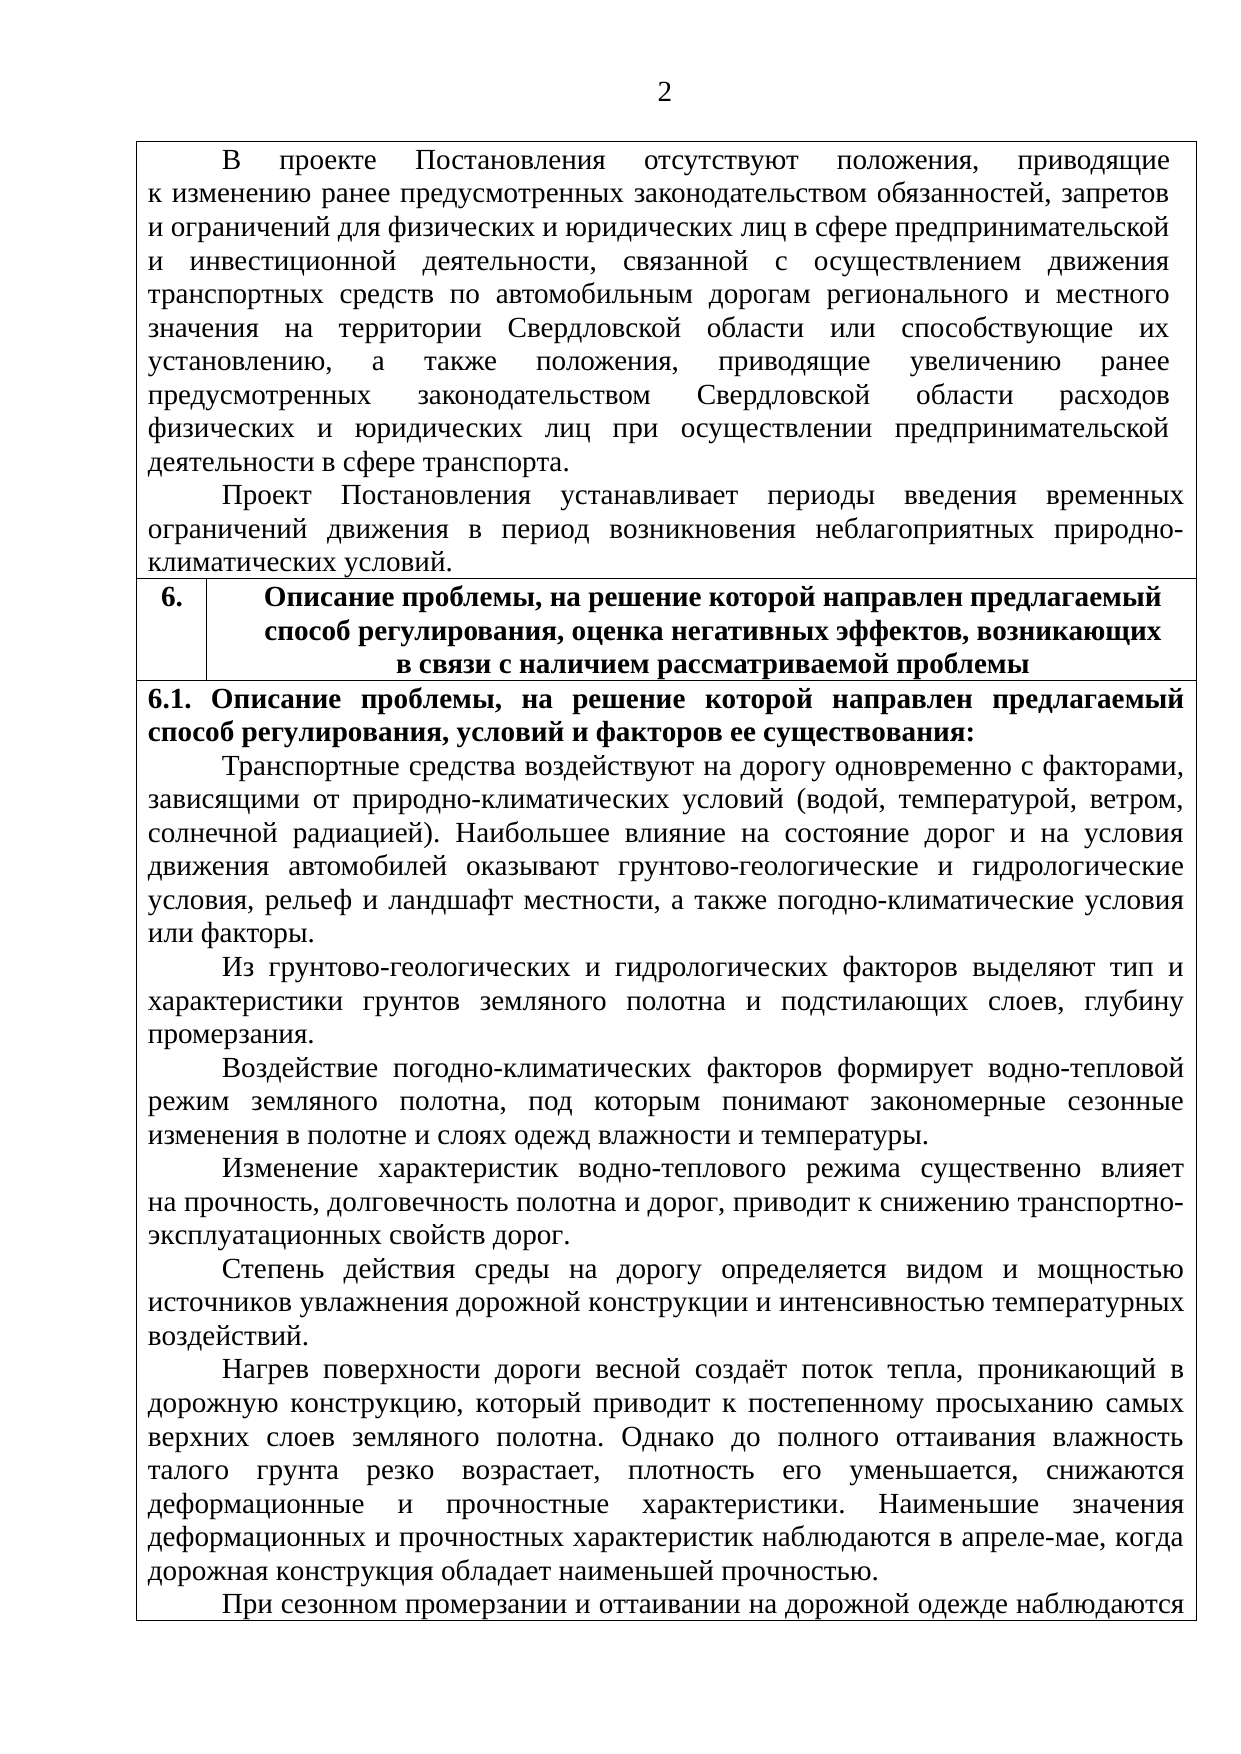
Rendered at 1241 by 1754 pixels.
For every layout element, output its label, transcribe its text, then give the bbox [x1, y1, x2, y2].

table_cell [137, 142, 1196, 578]
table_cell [137, 681, 1196, 1620]
table_cell Описание проблемы, на решение которой направлен предлагаемый способ регулирования, оценка негативных эффектов, возникающих в связи с наличием рассматриваемой проблемы [207, 579, 1196, 680]
table_cell 6. [137, 579, 206, 680]
